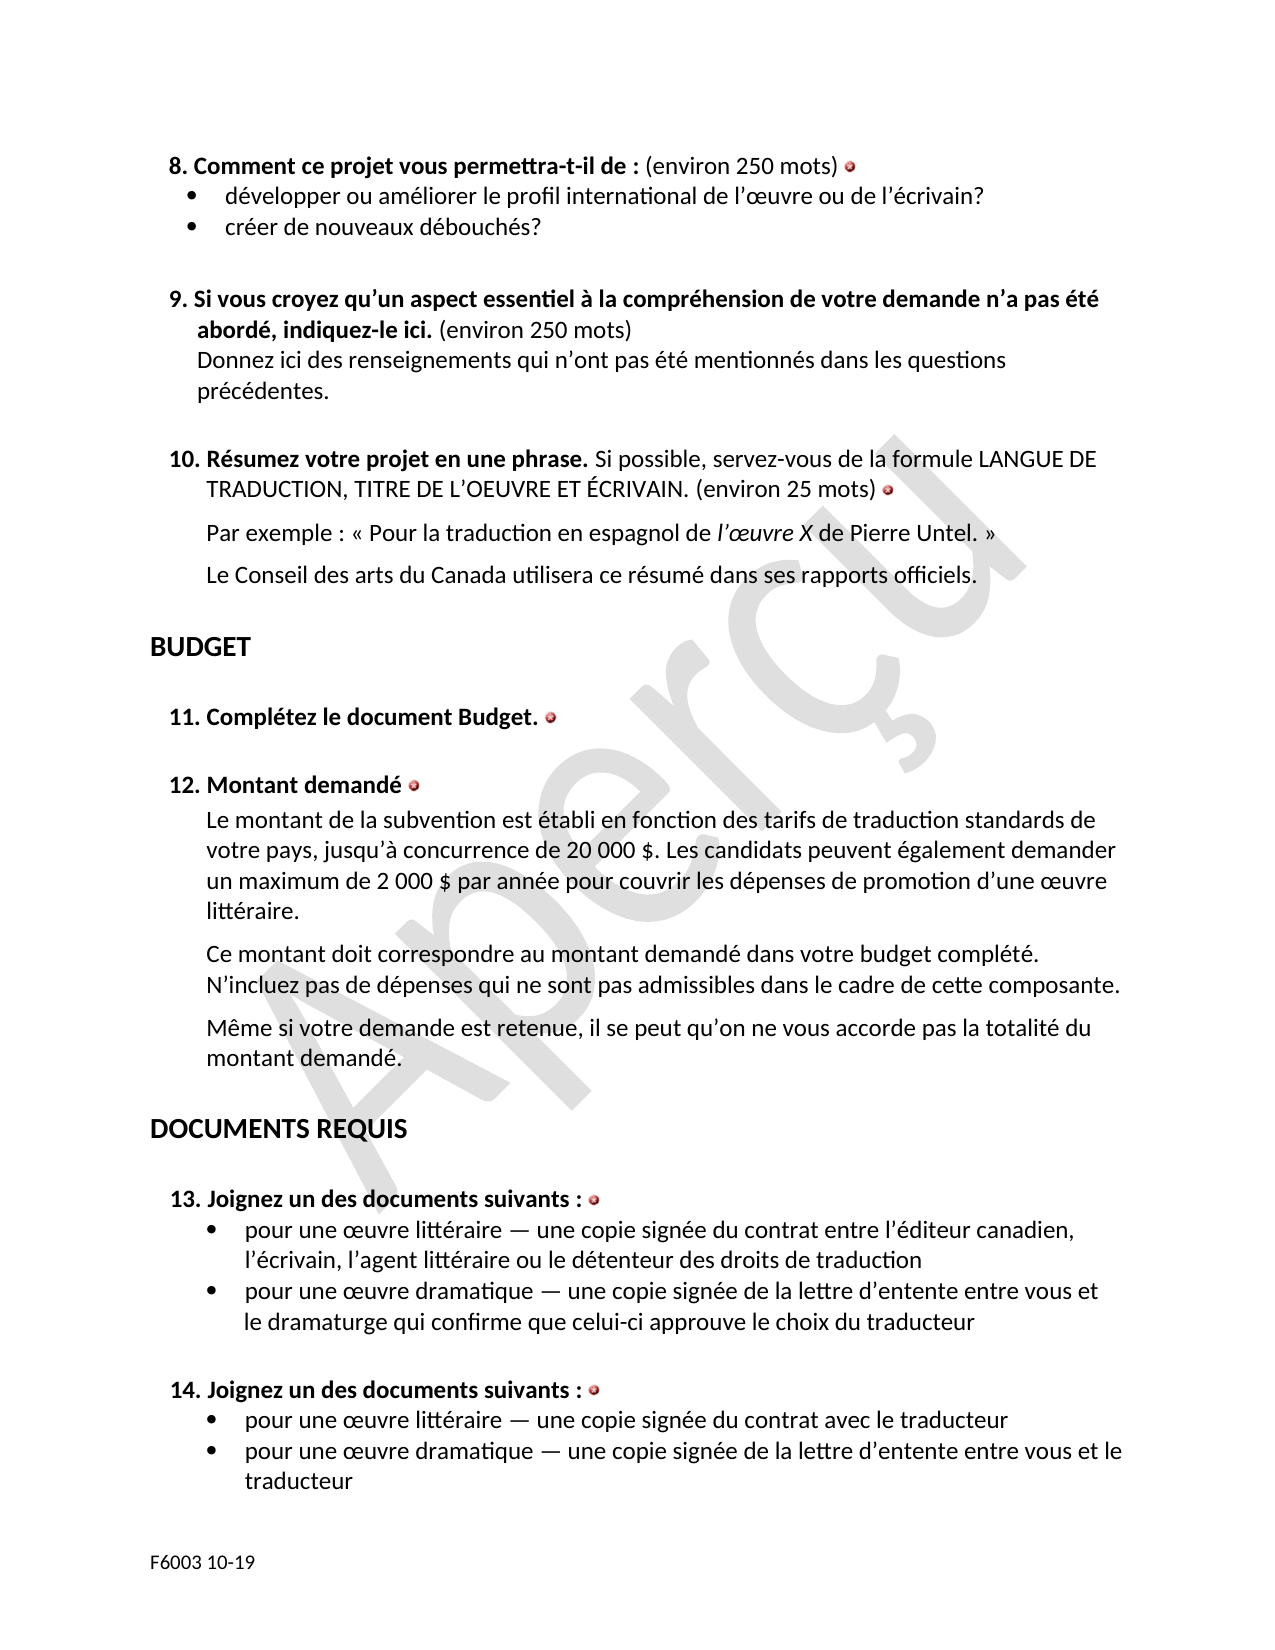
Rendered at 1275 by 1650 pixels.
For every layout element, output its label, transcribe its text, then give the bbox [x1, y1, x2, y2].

picture [538, 709, 560, 726]
list Complétez le document Budget. [169, 701, 1125, 731]
picture [582, 1192, 603, 1208]
list Résumez votre projet en une phrase. Si possible, servez-vous de la formule LANGUE DE TRADUCTION, TITRE DE L’OEUVRE ET ÉCRIVAIN. (environ 25 mots) [169, 443, 1125, 504]
list Comment ce projet vous permettra-t-il de : (environ 250 mots) [169, 150, 1125, 181]
text Le montant de la subvention est établi en fonction des tarifs de traduction standards de votre pays, jusqu’à concurrence de 20 000 $. Les candidats peuvent également demander un maximum de 2 000 $ par année pour couvrir les dépenses de promotion d’une œuvre littéraire. [206, 804, 1125, 926]
picture [838, 158, 859, 175]
subtitle BUDGET [150, 628, 1125, 663]
list pour une œuvre dramatique — une copie signée de la lettre d’entente entre vous et [207, 1275, 1125, 1306]
list pour une œuvre dramatique — une copie signée de la lettre d’entente entre vous et le traducteur [207, 1435, 1125, 1496]
list Montant demandé [169, 769, 1125, 799]
list Joignez un des documents suivants : [169, 1184, 1125, 1214]
picture [876, 482, 897, 498]
list développer ou améliorer le profil international de l’œuvre ou de l’écrivain? [187, 181, 1125, 211]
subtitle DOCUMENTS REQUIS [150, 1111, 1125, 1146]
text Ce montant doit correspondre au montant demandé dans votre budget complété. N’incluez pas de dépenses qui ne sont pas admissibles dans le cadre de cette composante. [206, 938, 1125, 999]
list Joignez un des documents suivants : [169, 1374, 1125, 1404]
text Donnez ici des renseignements qui n’ont pas été mentionnés dans les questions précédentes. [197, 344, 1125, 406]
text Par exemple : « Pour la traduction en espagnol de l’œuvre X de Pierre Untel. » [206, 517, 1125, 547]
text Même si votre demande est retenue, il se peut qu’on ne vous accorde pas la totalité du montant demandé. [206, 1012, 1125, 1073]
text Le Conseil des arts du Canada utilisera ce résumé dans ses rapports officiels. [206, 560, 1125, 590]
list le dramaturge qui confirme que celui-ci approuve le choix du traducteur [244, 1306, 1125, 1336]
list pour une œuvre littéraire — une copie signée du contrat entre l’éditeur canadien, l’écrivain, l’agent littéraire ou le détenteur des droits de traduction [207, 1214, 1125, 1275]
picture [402, 777, 423, 794]
list créer de nouveaux débouchés? [187, 211, 1125, 242]
list pour une œuvre littéraire — une copie signée du contrat avec le traducteur [207, 1404, 1125, 1435]
list Si vous croyez qu’un aspect essentiel à la compréhension de votre demande n’a pas été abordé, indiquez-le ici. (environ 250 mots) [169, 283, 1125, 344]
picture [582, 1382, 603, 1398]
